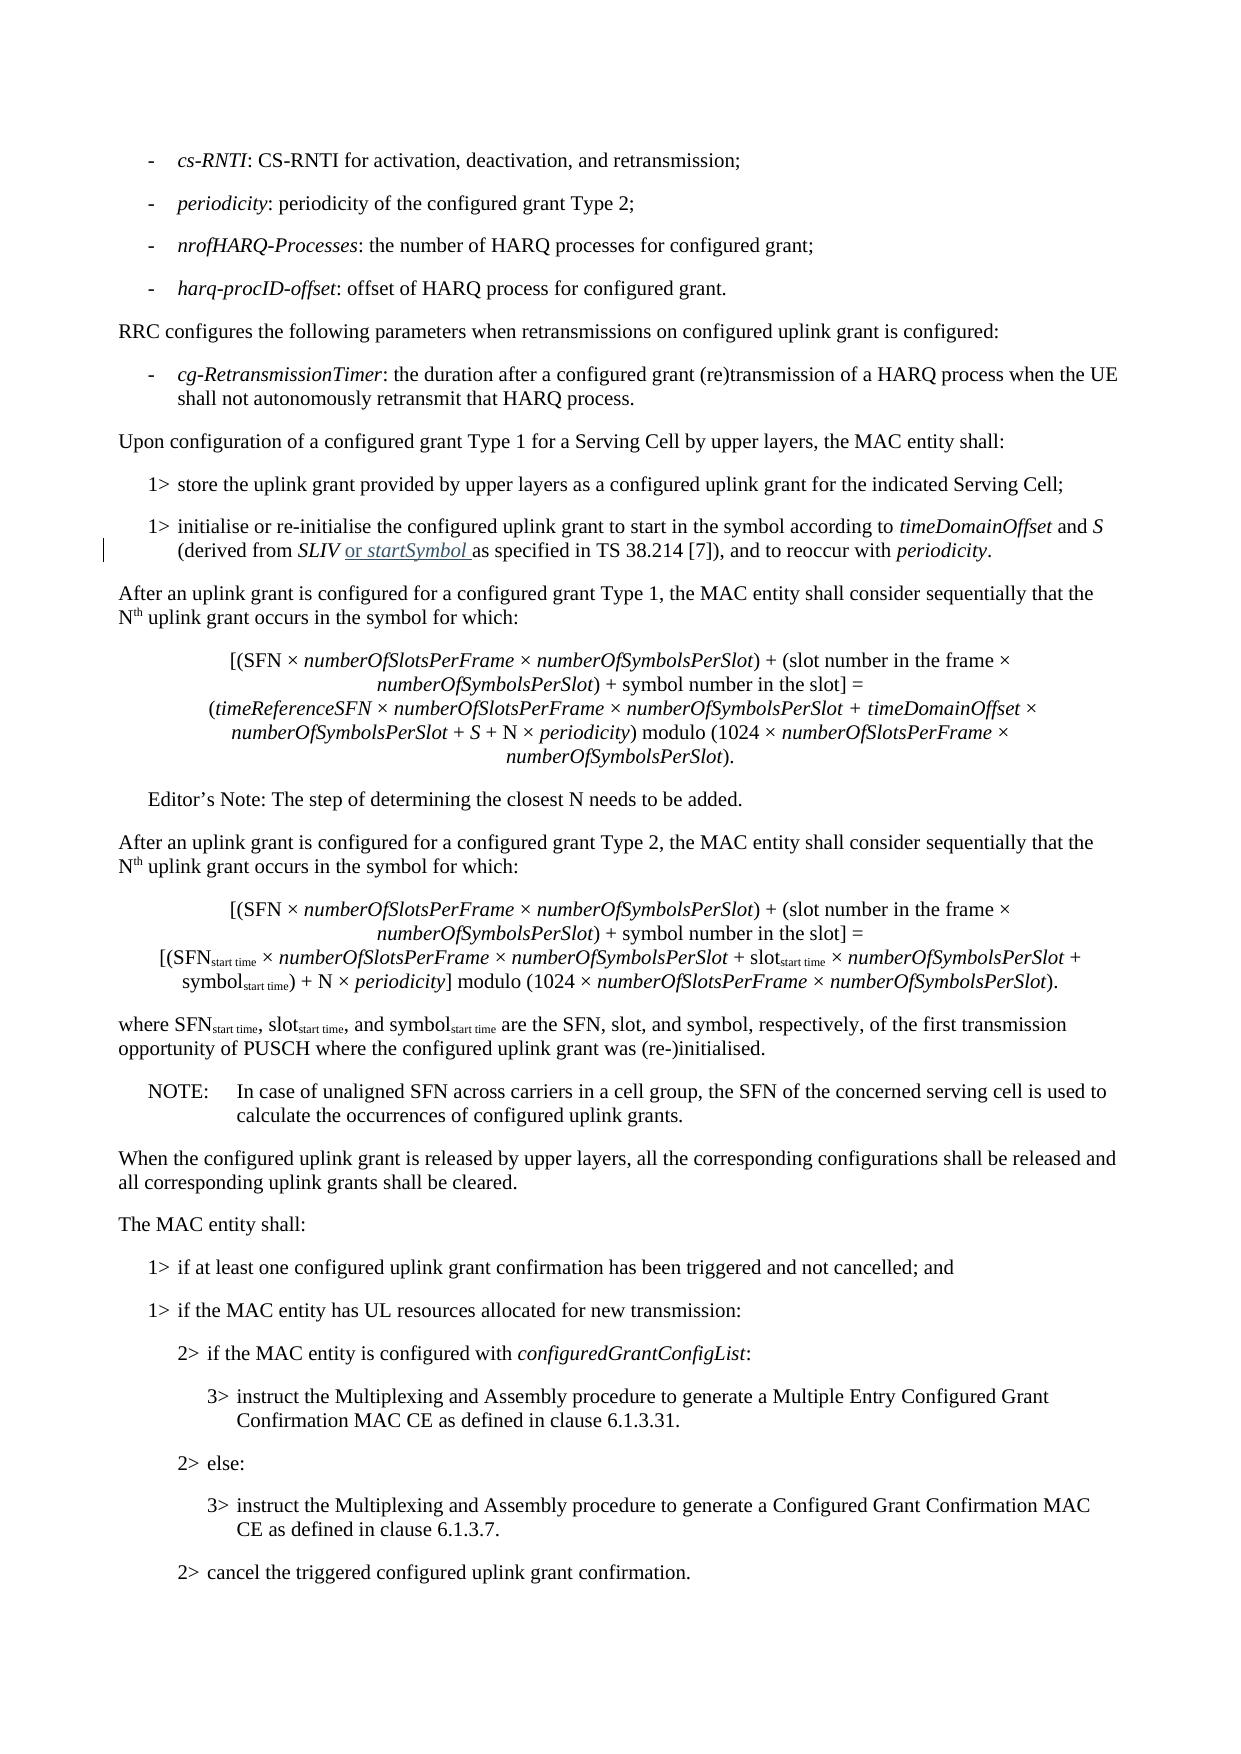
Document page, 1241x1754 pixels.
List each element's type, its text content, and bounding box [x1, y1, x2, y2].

text 1> initialise or re-initialise the configured uplink grant to start in the symbol according to timeDomainOffset and S (derived from SLIV as specified in TS 38.214 [7]), and to reoccur with periodicity. [148, 514, 1122, 562]
text [(SFN × numberOfSlotsPerFrame × numberOfSymbolsPerSlot) + (slot number in the frame × numberOfSymbolsPerSlot) + symbol number in the slot] = [(SFNstart time × numberOfSlotsPerFrame × numberOfSymbolsPerSlot + slotstart time × numberOfSymbolsPerSlot + symbolstart time) + N × periodicity] modulo (1024 × numberOfSlotsPerFrame × numberOfSymbolsPerSlot). [118, 897, 1122, 993]
text 1> if the MAC entity has UL resources allocated for new transmission: [148, 1298, 1122, 1322]
text - nrofHARQ-Processes: the number of HARQ processes for configured grant; [148, 233, 1122, 257]
text NOTE: In case of unaligned SFN across carriers in a cell group, the SFN of the concerned serving cell is used to calculate the occurrences of configured uplink grants. [148, 1079, 1122, 1127]
text - cg-RetransmissionTimer: the duration after a configured grant (re)transmission of a HARQ process when the UE shall not autonomously retransmit that HARQ process. [148, 362, 1122, 410]
text [(SFN × numberOfSlotsPerFrame × numberOfSymbolsPerSlot) + (slot number in the frame × numberOfSymbolsPerSlot) + symbol number in the slot] = (timeReferenceSFN × numberOfSlotsPerFrame × numberOfSymbolsPerSlot + timeDomainOffset × numberOfSymbolsPerSlot + S + N × periodicity) modulo (1024 × numberOfSlotsPerFrame × numberOfSymbolsPerSlot). [118, 648, 1122, 768]
text Upon configuration of a configured grant Type 1 for a Serving Cell by upper layers, the MAC entity shall: [118, 429, 1122, 453]
text 3> instruct the Multiplexing and Assembly procedure to generate a Multiple Entry Configured Grant Confirmation MAC CE as defined in clause 6.1.3.31. [207, 1384, 1122, 1432]
text RRC configures the following parameters when retransmissions on configured uplink grant is configured: [118, 319, 1122, 343]
text 1> store the uplink grant provided by upper layers as a configured uplink grant for the indicated Serving Cell; [148, 471, 1122, 496]
text 2> if the MAC entity is configured with configuredGrantConfigList: [177, 1341, 1122, 1365]
text - cs-RNTI: CS-RNTI for activation, deactivation, and retransmission; [148, 148, 1122, 172]
text 3> instruct the Multiplexing and Assembly procedure to generate a Configured Grant Confirmation MAC CE as defined in clause 6.1.3.7. [207, 1493, 1122, 1541]
text The MAC entity shall: [118, 1212, 1122, 1236]
text Editor’s Note: The step of determining the closest N needs to be added. [148, 787, 1122, 811]
text - periodicity: periodicity of the configured grant Type 2; [148, 191, 1122, 214]
text When the configured uplink grant is released by upper layers, all the corresponding configurations shall be released and all corresponding uplink grants shall be cleared. [118, 1146, 1122, 1194]
text where SFNstart time, slotstart time, and symbolstart time are the SFN, slot, and symbol, respectively, of the first transmission opportunity of PUSCH where the configured uplink grant was (re-)initialised. [118, 1012, 1122, 1060]
text 2> cancel the triggered configured uplink grant confirmation. [177, 1560, 1122, 1584]
text 1> if at least one configured uplink grant confirmation has been triggered and not cancelled; and [148, 1255, 1122, 1279]
text - harq-procID-offset: offset of HARQ process for configured grant. [148, 276, 1122, 300]
text 2> else: [177, 1451, 1122, 1474]
text After an uplink grant is configured for a configured grant Type 2, the MAC entity shall consider sequentially that the Nth uplink grant occurs in the symbol for which: [118, 830, 1122, 878]
text After an uplink grant is configured for a configured grant Type 1, the MAC entity shall consider sequentially that the Nth uplink grant occurs in the symbol for which: [118, 581, 1122, 629]
